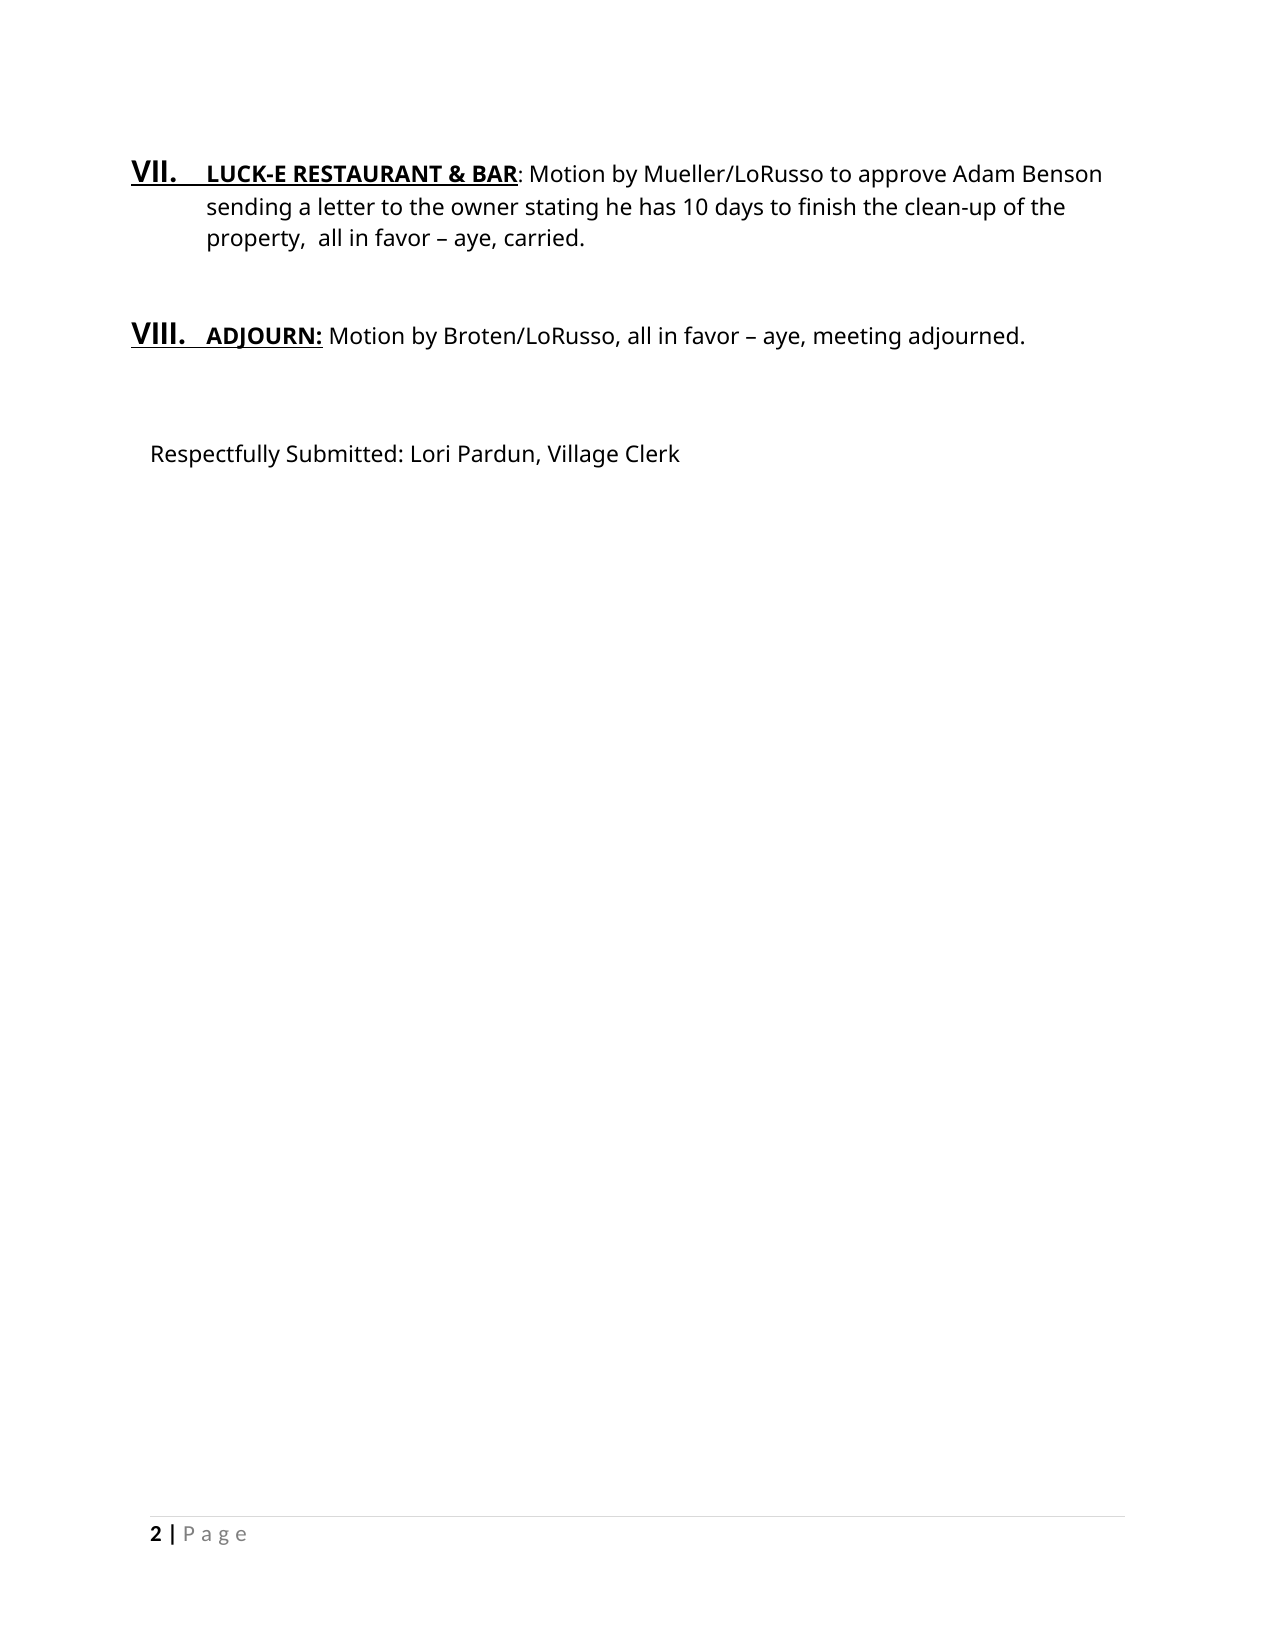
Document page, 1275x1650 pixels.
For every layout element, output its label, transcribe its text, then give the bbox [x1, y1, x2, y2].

list ADJOURN: Motion by Broten/LoRusso, all in favor – aye, meeting adjourned. [131, 312, 1125, 353]
list LUCK-E RESTAURANT & BAR: Motion by Mueller/LoRusso to approve Adam Benson sending a letter to the owner stating he has 10 days to finish the clean-up of the property, all in favor – aye, carried. [131, 150, 1125, 253]
text Respectfully Submitted: Lori Pardun, Village Clerk [150, 438, 1125, 469]
